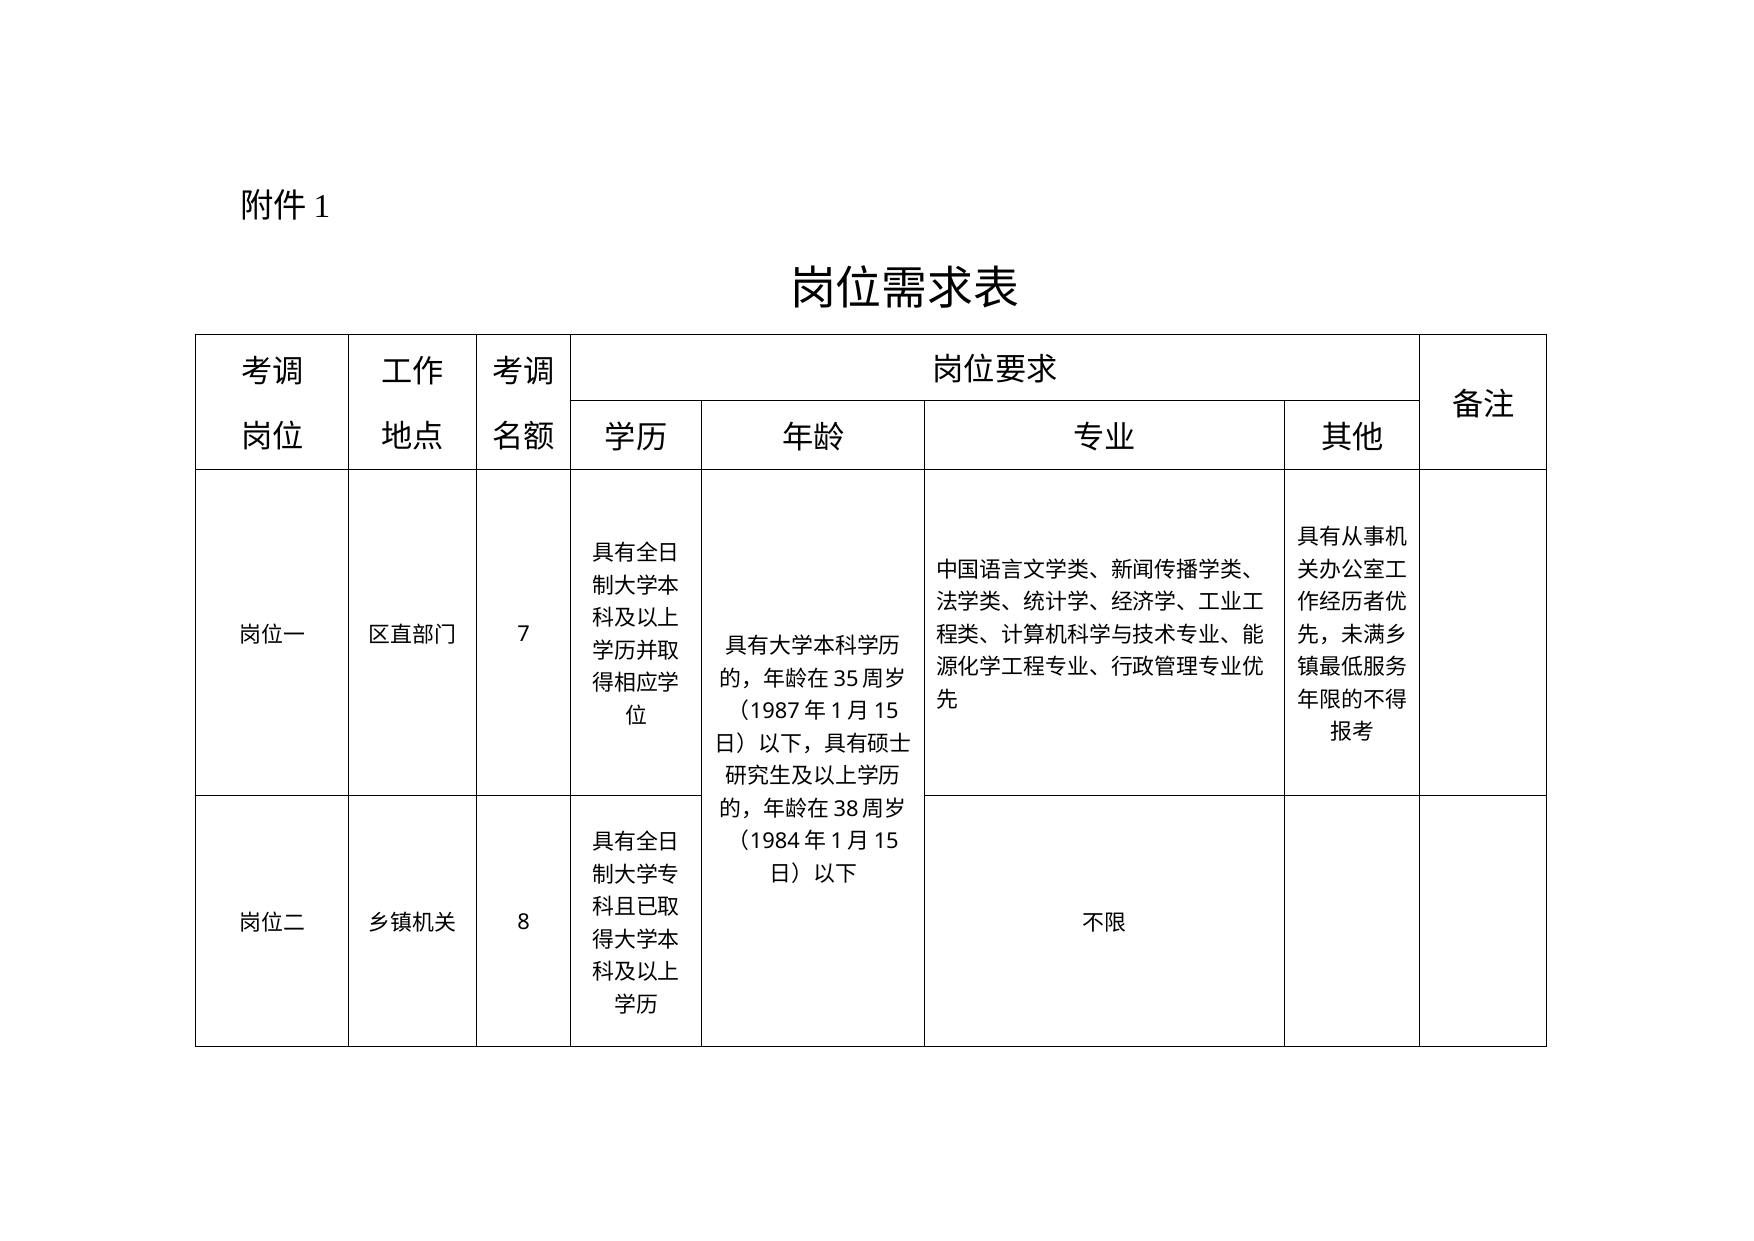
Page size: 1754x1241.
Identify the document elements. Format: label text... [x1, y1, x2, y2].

table_cell [1420, 796, 1546, 1046]
table_header 考调 名额 [477, 335, 570, 469]
table_cell 其他 [1285, 401, 1419, 469]
table_header 工作 地点 [349, 335, 476, 469]
table_cell 岗位一 [196, 470, 348, 795]
table_cell 中国语言文学类、新闻传播学类、法学类、统计学、经济学、工业工程类、计算机科学与技术专业、能源化学工程专业、行政管理专业优先 [925, 470, 1284, 795]
table_cell 不限 [925, 796, 1284, 1046]
table_cell 具有从事机关办公室工作经历者优先，未满乡镇最低服务年限的不得报考 [1285, 470, 1419, 795]
table_cell 8 [477, 796, 570, 1046]
table_cell [1420, 470, 1546, 795]
text 岗位需求表 [207, 236, 1535, 333]
table_cell [1285, 796, 1419, 1046]
table_cell 区直部门 [349, 470, 476, 795]
table_cell 具有大学本科学历的，年龄在35周岁（1987年1月15日）以下，具有硕士研究生及以上学历的，年龄在38周岁（1984年1月15日）以下 [702, 470, 924, 1046]
table_cell 具有全日制大学本科及以上学历并取得相应学位 [571, 470, 701, 795]
table_header 岗位要求 [571, 335, 1419, 399]
table_cell 年龄 [702, 401, 924, 469]
table_cell 乡镇机关 [349, 796, 476, 1046]
table_cell 具有全日制大学专科且已取得大学本科及以上学历 [571, 796, 701, 1046]
table_header 考调 岗位 [196, 335, 348, 469]
text 附件1 [207, 171, 1535, 236]
table_cell 岗位二 [196, 796, 348, 1046]
table_cell 7 [477, 470, 570, 795]
table_header 备注 [1420, 335, 1546, 469]
table_cell 专业 [925, 401, 1284, 469]
table_cell 学历 [571, 401, 701, 469]
